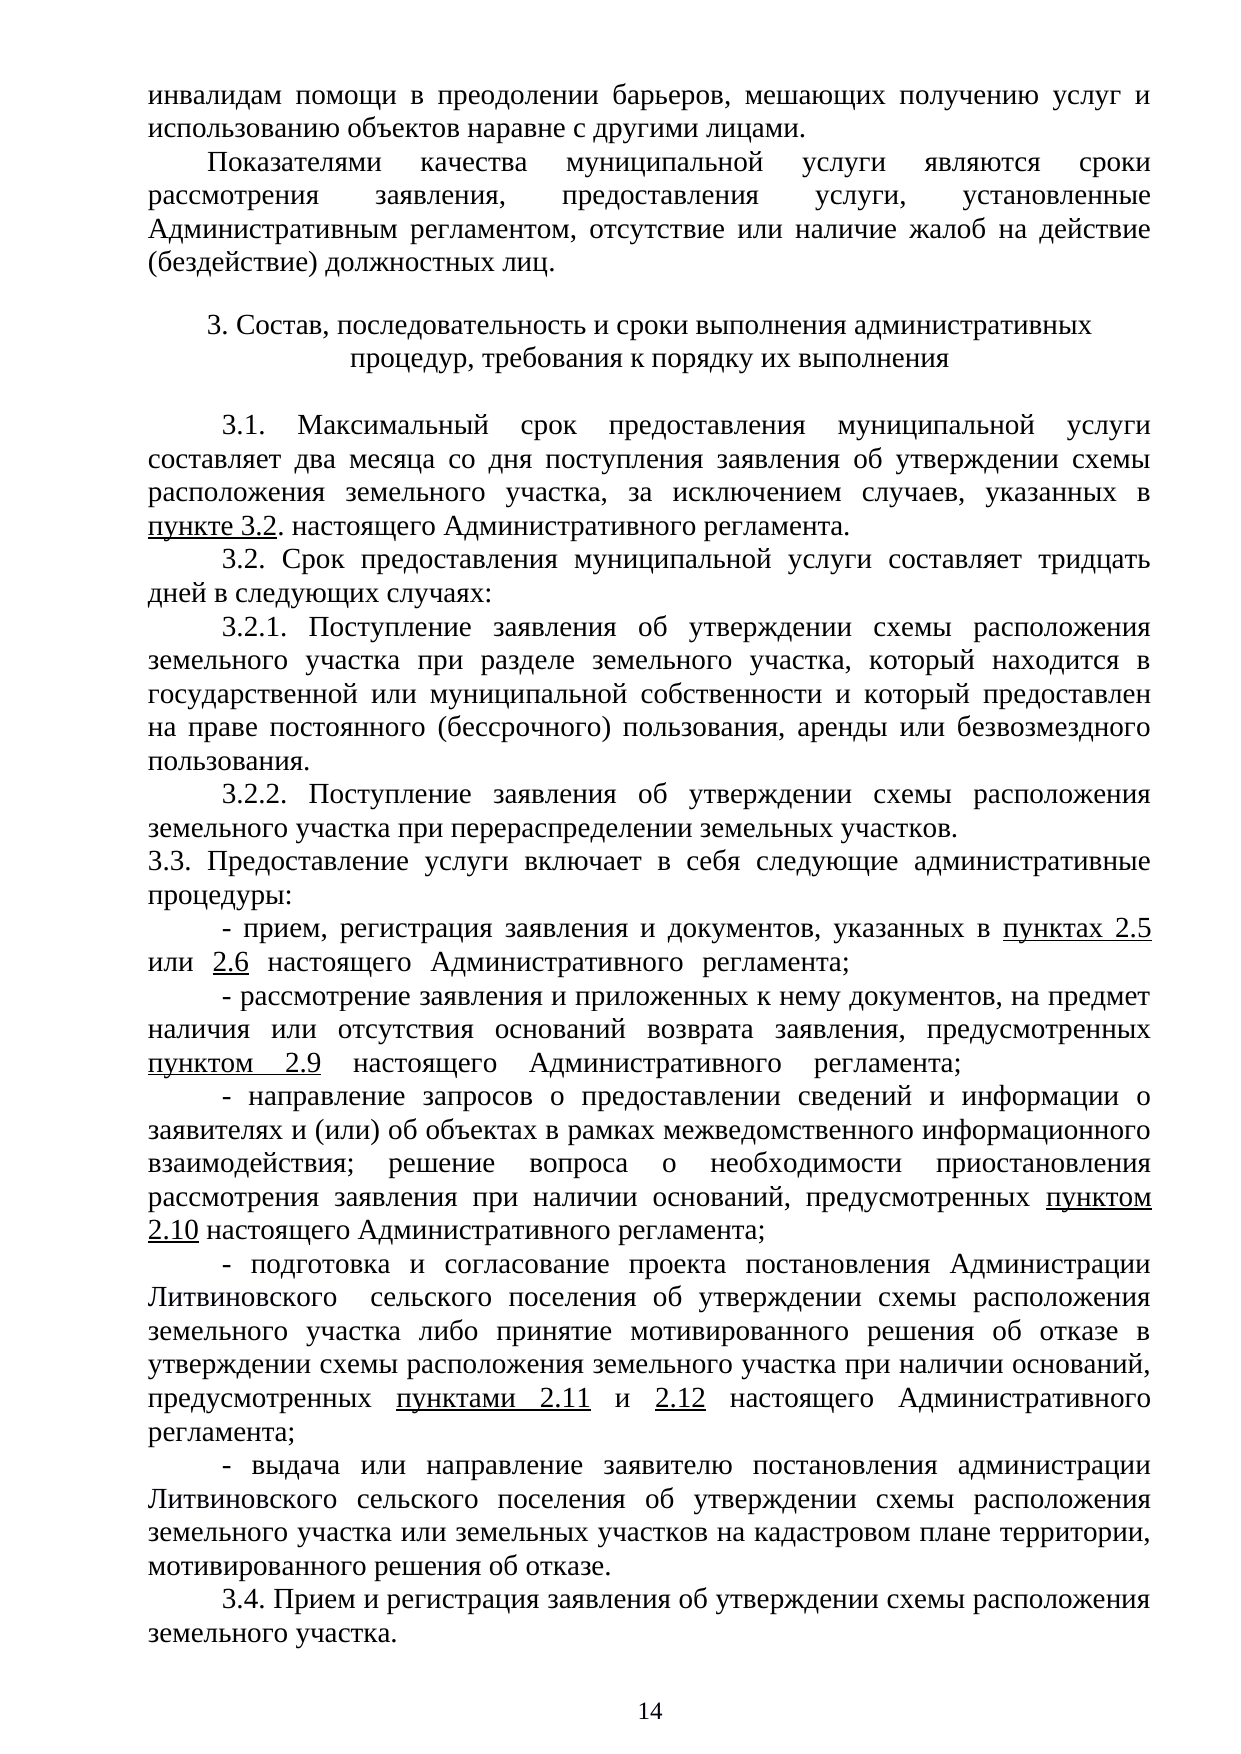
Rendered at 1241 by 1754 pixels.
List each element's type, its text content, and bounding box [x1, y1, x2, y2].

text 3.2.1. Поступление заявления об утверждении схемы расположения земельного участка при разделе земельного участка, который находится в государственной или муниципальной собственности и который предоставлен на праве постоянного (бессрочного) пользования, аренды или безвозмездного пользования. [148, 609, 1152, 776]
subtitle 3. Состав, последовательность и сроки выполнения административных процедур, требования к порядку их выполнения [148, 307, 1152, 374]
text 3.2.2. Поступление заявления об утверждении схемы расположения земельного участка при перераспределении земельных участков. [148, 776, 1152, 843]
text 3.3. Предоставление услуги включает в себя следующие административные процедуры: - прием, регистрация заявления и документов, указанных в пунктах 2.5 или 2.6 настоящего Административного регламента; - рассмотрение заявления и приложенных к нему документов, на предмет наличия или отсутствия оснований возврата заявления, предусмотренных пунктом 2.9 настоящего Административного регламента; - направление запросов о предоставлении сведений и информации о заявителях и (или) об объектах в рамках межведомственного информационного взаимодействия; решение вопроса о необходимости приостановления рассмотрения заявления при наличии оснований, предусмотренных пунктом 2.10 настоящего Административного регламента; [148, 1045, 1152, 1246]
text 3.2. Срок предоставления муниципальной услуги составляет тридцать дней в следующих случаях: [148, 542, 1152, 609]
text 3.4. Прием и регистрация заявления об утверждении схемы расположения земельного участка. [148, 1581, 1152, 1648]
text - подготовка и согласование проекта постановления Администрации Литвиновского сельского поселения об утверждении схемы расположения земельного участка либо принятие мотивированного решения об отказе в утверждении схемы расположения земельного участка при наличии оснований, предусмотренных пунктами 2.11 и 2.12 настоящего Административного регламента; - выдача или направление заявителю постановления администрации Литвиновского сельского поселения об утверждении схемы расположения земельного участка или земельных участков на кадастровом плане территории, мотивированного решения об отказе. [148, 1246, 1152, 1581]
text Показателями качества муниципальной услуги являются сроки рассмотрения заявления, предоставления услуги, установленные Административным регламентом, отсутствие или наличие жалоб на действие (бездействие) должностных лиц. [148, 144, 1152, 278]
text 3.3. Предоставление услуги включает в себя следующие административные процедуры: - прием, регистрация заявления и документов, указанных в пунктах 2.5 или 2.6 настоящего Административного регламента; - рассмотрение заявления и приложенных к нему документов, на предмет наличия или отсутствия оснований возврата заявления, предусмотренных пунктом 2.9 настоящего Административного регламента; - направление запросов о предоставлении сведений и информации о заявителях и (или) об объектах в рамках межведомственного информационного взаимодействия; решение вопроса о необходимости приостановления рассмотрения заявления при наличии оснований, предусмотренных пунктом 2.10 настоящего Административного регламента; [148, 843, 1152, 1011]
text 3.1. Максимальный срок предоставления муниципальной услуги составляет два месяца со дня поступления заявления об утверждении схемы расположения земельного участка, за исключением случаев, указанных в пункте 3.2. настоящего Административного регламента. [148, 407, 1152, 542]
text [148, 77, 1152, 144]
